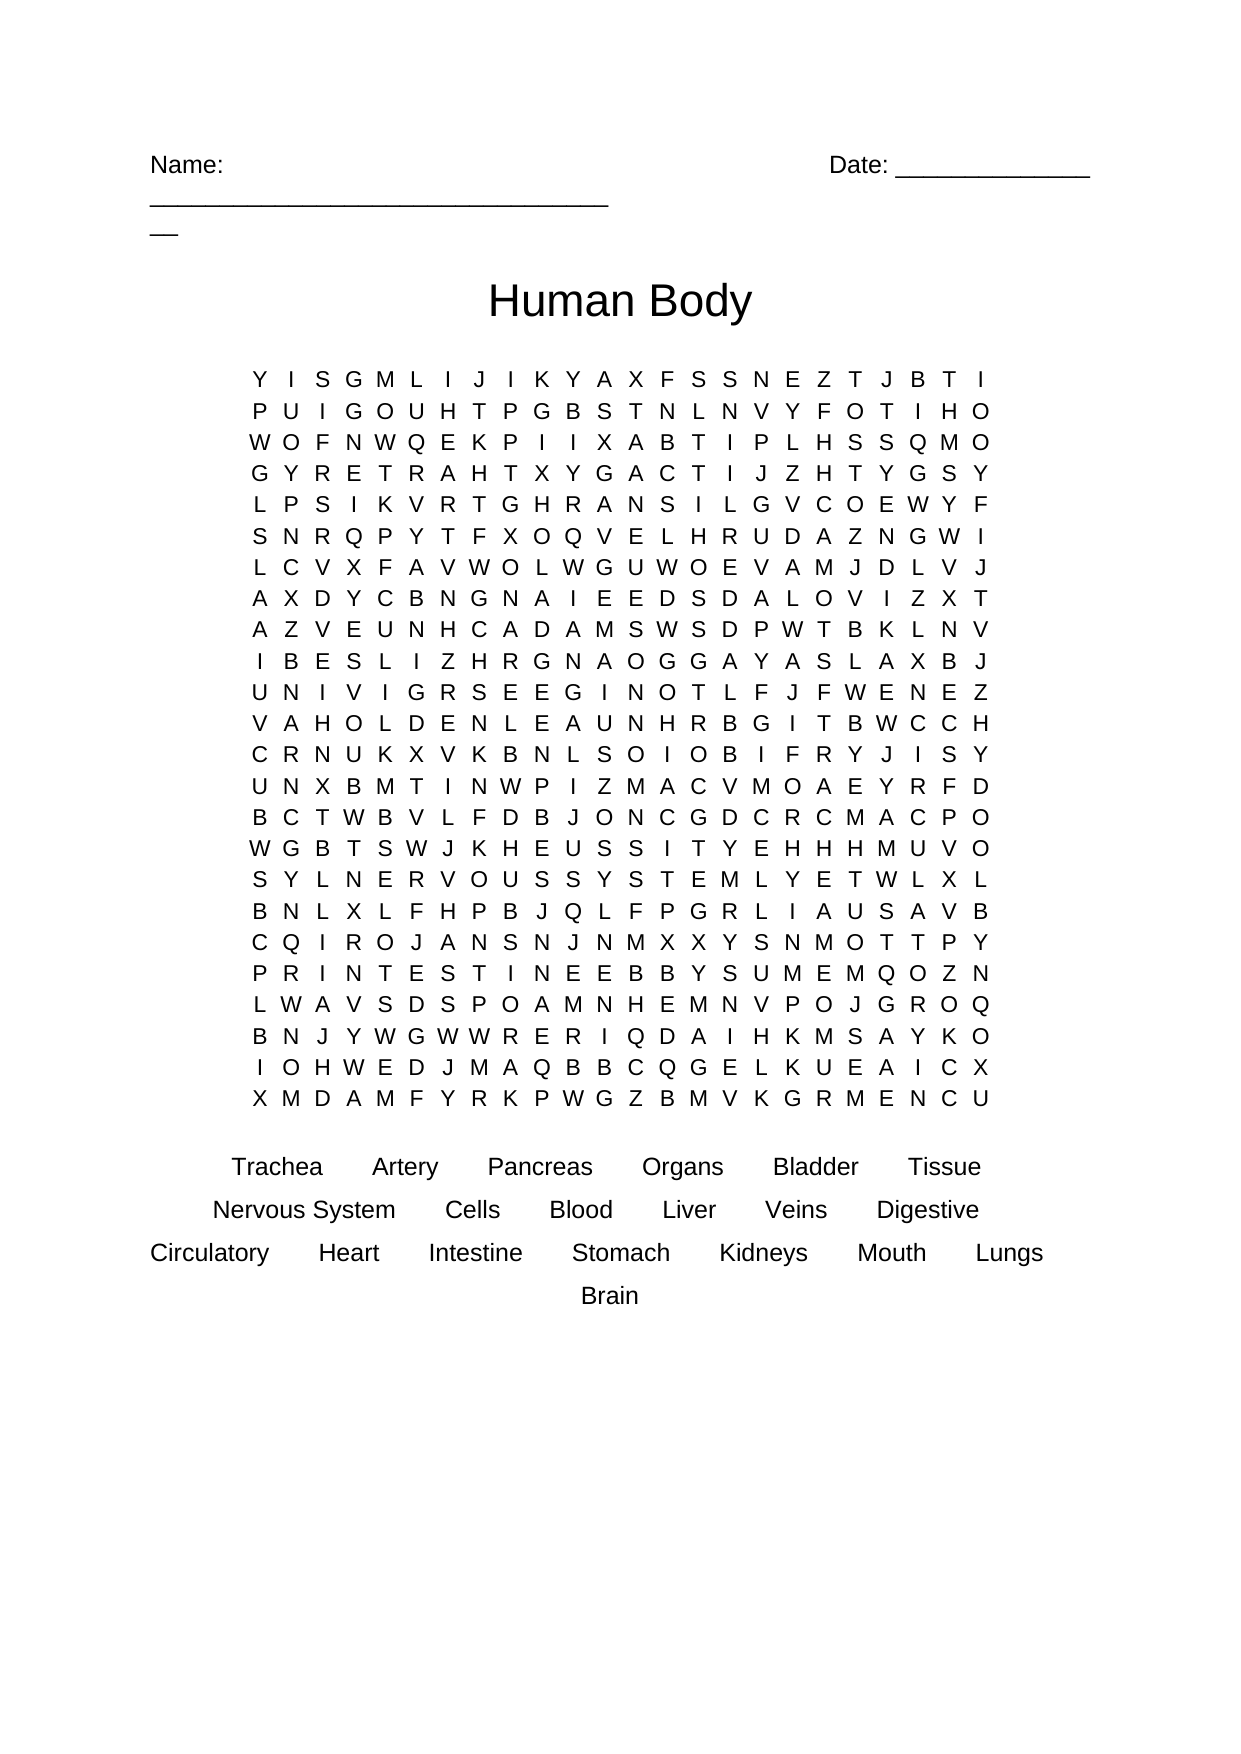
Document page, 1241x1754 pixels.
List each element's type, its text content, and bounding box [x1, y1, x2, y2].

table_cell G [464, 583, 495, 614]
table_cell B [558, 395, 589, 426]
table_cell A [244, 583, 275, 614]
table_cell E [808, 864, 839, 895]
table_cell S [620, 833, 651, 864]
table_cell Y [840, 739, 871, 770]
table_cell P [369, 520, 401, 551]
table_cell N [495, 583, 526, 614]
table_cell G [745, 708, 777, 739]
table_cell G [275, 833, 307, 864]
table_cell D [965, 770, 996, 801]
table_cell K [934, 1020, 965, 1051]
table_cell L [965, 864, 996, 895]
table_cell J [558, 801, 589, 833]
table_cell S [558, 864, 589, 895]
table_cell T [338, 833, 369, 864]
table_cell E [369, 864, 401, 895]
table_cell K [464, 426, 495, 458]
text Trachea Artery Pancreas Organs Bladder Tissue Nervous System Cells Blood Liver Veins Digestive Circulatory Heart Intestine Stomach Kidneys Mouth Lungs Brain [150, 1151, 1090, 1309]
table_cell J [965, 551, 996, 583]
table_cell R [558, 1020, 589, 1051]
table_cell P [934, 801, 965, 833]
table_cell R [401, 458, 432, 489]
table_cell T [651, 864, 683, 895]
table_cell O [840, 489, 871, 520]
table_header J [464, 364, 495, 395]
table_cell B [651, 426, 683, 458]
table_cell V [840, 583, 871, 614]
table_cell V [432, 551, 463, 583]
table_cell G [526, 395, 557, 426]
table_cell Y [777, 395, 808, 426]
table_cell F [745, 676, 777, 708]
table_cell R [275, 958, 307, 989]
table_cell U [244, 770, 275, 801]
table_cell K [871, 614, 902, 645]
table_cell W [401, 833, 432, 864]
table_cell S [338, 645, 369, 676]
table_cell E [745, 833, 777, 864]
table_cell H [432, 614, 463, 645]
table_cell C [934, 1051, 965, 1083]
table_cell E [871, 676, 902, 708]
table_cell X [526, 458, 557, 489]
table_cell R [495, 645, 526, 676]
table_cell I [244, 1051, 275, 1083]
table_cell A [714, 645, 745, 676]
table_cell T [808, 614, 839, 645]
table_cell D [401, 989, 432, 1020]
table_cell O [902, 958, 933, 989]
table_cell A [526, 989, 557, 1020]
table_cell V [244, 708, 275, 739]
table_cell B [495, 895, 526, 926]
table_cell S [432, 958, 463, 989]
table_cell A [307, 989, 338, 1020]
table_cell P [244, 395, 275, 426]
table_cell V [432, 739, 463, 770]
table_cell S [369, 833, 401, 864]
table_cell W [558, 551, 589, 583]
table_cell M [745, 770, 777, 801]
table_cell Q [965, 989, 996, 1020]
table_cell J [432, 833, 463, 864]
table_cell O [526, 520, 557, 551]
table_cell A [432, 458, 463, 489]
table_cell N [620, 801, 651, 833]
table_cell W [369, 426, 401, 458]
table_cell S [244, 864, 275, 895]
table_cell N [558, 645, 589, 676]
table_cell G [683, 1051, 714, 1083]
table_cell D [307, 583, 338, 614]
table_cell Q [651, 1051, 683, 1083]
table_cell S [651, 489, 683, 520]
table_cell A [871, 645, 902, 676]
table_cell Y [338, 583, 369, 614]
table_cell X [902, 645, 933, 676]
table_cell W [651, 551, 683, 583]
table_cell S [244, 520, 275, 551]
table_cell A [526, 583, 557, 614]
table_cell O [965, 1020, 996, 1051]
table_cell Y [965, 458, 996, 489]
table_cell Y [401, 520, 432, 551]
table_cell G [871, 989, 902, 1020]
table_cell H [651, 708, 683, 739]
table_cell I [651, 833, 683, 864]
table_cell I [965, 520, 996, 551]
table_cell F [934, 770, 965, 801]
table_cell L [526, 551, 557, 583]
table_cell M [464, 1051, 495, 1083]
table_cell D [871, 551, 902, 583]
table_cell V [307, 551, 338, 583]
table_cell V [589, 520, 620, 551]
table_cell L [714, 676, 745, 708]
table_cell H [745, 1020, 777, 1051]
table_cell O [965, 833, 996, 864]
table_cell V [965, 614, 996, 645]
table_cell Q [558, 895, 589, 926]
table_cell N [307, 739, 338, 770]
table_cell N [275, 520, 307, 551]
table_cell T [683, 426, 714, 458]
table_cell F [307, 426, 338, 458]
table_header L [401, 364, 432, 395]
table_cell N [934, 614, 965, 645]
table_cell S [808, 645, 839, 676]
table_cell E [526, 1020, 557, 1051]
table_cell G [589, 458, 620, 489]
table_header I [432, 364, 463, 395]
table_cell Y [589, 864, 620, 895]
table_cell J [840, 551, 871, 583]
table_cell Y [275, 864, 307, 895]
table_cell L [777, 583, 808, 614]
table_cell L [244, 489, 275, 520]
table_cell S [683, 583, 714, 614]
table_cell C [683, 770, 714, 801]
table_cell M [620, 770, 651, 801]
table_cell O [369, 395, 401, 426]
table_cell B [526, 801, 557, 833]
table_cell V [307, 614, 338, 645]
table_cell J [307, 1020, 338, 1051]
table_cell Y [777, 864, 808, 895]
table_cell Y [965, 926, 996, 958]
table_cell O [620, 645, 651, 676]
table_cell Y [871, 458, 902, 489]
table_cell Q [871, 958, 902, 989]
table_cell A [620, 426, 651, 458]
table_cell A [589, 645, 620, 676]
table_cell B [244, 895, 275, 926]
table_cell Y [714, 833, 745, 864]
table_cell O [965, 395, 996, 426]
table_cell T [307, 801, 338, 833]
table_cell T [620, 395, 651, 426]
table_cell V [934, 833, 965, 864]
table_cell F [620, 895, 651, 926]
table_cell K [369, 739, 401, 770]
table_cell O [464, 864, 495, 895]
table_cell M [369, 1083, 401, 1114]
table_cell O [495, 989, 526, 1020]
table_cell Y [902, 1020, 933, 1051]
table_header T [840, 364, 871, 395]
table_cell S [840, 426, 871, 458]
table_cell B [651, 1083, 683, 1114]
table_cell Q [275, 926, 307, 958]
table_cell D [401, 708, 432, 739]
table_cell M [589, 614, 620, 645]
table_cell N [526, 958, 557, 989]
table_cell D [307, 1083, 338, 1114]
table_cell I [714, 458, 745, 489]
table_cell N [620, 676, 651, 708]
table_cell G [651, 645, 683, 676]
table_cell W [871, 864, 902, 895]
table_cell T [464, 489, 495, 520]
table_cell U [620, 551, 651, 583]
table_cell S [714, 958, 745, 989]
table_cell G [777, 1083, 808, 1114]
table_cell L [307, 895, 338, 926]
table_header I [495, 364, 526, 395]
table_cell Y [683, 958, 714, 989]
table_cell A [338, 1083, 369, 1114]
table_cell W [902, 489, 933, 520]
table_cell G [526, 645, 557, 676]
table_cell T [369, 458, 401, 489]
table_cell W [558, 1083, 589, 1114]
table_cell E [714, 1051, 745, 1083]
table_cell Z [589, 770, 620, 801]
title Human Body [150, 274, 1090, 326]
table_cell Z [275, 614, 307, 645]
table_cell K [464, 833, 495, 864]
table_cell N [714, 395, 745, 426]
table_cell W [651, 614, 683, 645]
table_cell C [745, 801, 777, 833]
table_cell D [651, 583, 683, 614]
table_cell G [902, 520, 933, 551]
table_cell Z [777, 458, 808, 489]
table_cell L [714, 489, 745, 520]
table_cell I [651, 739, 683, 770]
table_cell R [307, 520, 338, 551]
table_cell E [526, 708, 557, 739]
table_cell M [840, 958, 871, 989]
table_cell M [683, 1083, 714, 1114]
table_cell L [651, 520, 683, 551]
table_cell E [432, 426, 463, 458]
table_cell H [808, 426, 839, 458]
table_cell C [244, 739, 275, 770]
table_cell E [432, 708, 463, 739]
table_cell G [589, 551, 620, 583]
table_cell F [808, 395, 839, 426]
table_cell S [683, 614, 714, 645]
table_cell I [369, 676, 401, 708]
table_cell M [275, 1083, 307, 1114]
table_cell S [464, 676, 495, 708]
table_cell O [683, 739, 714, 770]
table_cell Q [620, 1020, 651, 1051]
table_cell S [307, 489, 338, 520]
table_cell A [683, 1020, 714, 1051]
table_cell T [464, 958, 495, 989]
table_cell M [840, 1083, 871, 1114]
table_header G [338, 364, 369, 395]
table_cell M [808, 926, 839, 958]
table_cell E [307, 645, 338, 676]
table_cell B [275, 645, 307, 676]
table_cell P [495, 395, 526, 426]
table_cell B [558, 1051, 589, 1083]
table_cell H [464, 645, 495, 676]
table_cell K [777, 1051, 808, 1083]
table_cell N [589, 926, 620, 958]
table_cell D [651, 1020, 683, 1051]
table_cell Y [432, 1083, 463, 1114]
table_cell O [620, 739, 651, 770]
table_header X [620, 364, 651, 395]
table_cell X [965, 1051, 996, 1083]
table_cell N [275, 770, 307, 801]
table_cell P [777, 989, 808, 1020]
table_header M [369, 364, 401, 395]
table_cell I [526, 426, 557, 458]
table_cell T [840, 864, 871, 895]
table_cell I [495, 958, 526, 989]
table_cell Y [965, 739, 996, 770]
table_cell U [589, 708, 620, 739]
table_cell I [307, 926, 338, 958]
table_header I [275, 364, 307, 395]
table_cell E [840, 1051, 871, 1083]
table_cell E [495, 676, 526, 708]
table_cell I [589, 1020, 620, 1051]
table_header B [902, 364, 933, 395]
table_cell H [307, 1051, 338, 1083]
table_cell O [275, 1051, 307, 1083]
table_cell U [902, 833, 933, 864]
table_cell N [965, 958, 996, 989]
table_cell L [589, 895, 620, 926]
table_cell W [840, 676, 871, 708]
table_cell I [745, 739, 777, 770]
table_cell E [840, 770, 871, 801]
table_cell Q [401, 426, 432, 458]
table_cell F [965, 489, 996, 520]
table_cell N [338, 426, 369, 458]
table_cell I [244, 645, 275, 676]
table_cell W [495, 770, 526, 801]
table_cell R [432, 489, 463, 520]
table_cell H [464, 458, 495, 489]
table_cell Q [902, 426, 933, 458]
table_header J [871, 364, 902, 395]
table_cell S [526, 864, 557, 895]
table_cell X [495, 520, 526, 551]
table_cell I [307, 676, 338, 708]
table_cell Q [338, 520, 369, 551]
table_cell I [871, 583, 902, 614]
table_cell B [840, 614, 871, 645]
table_cell P [745, 614, 777, 645]
table_cell I [338, 489, 369, 520]
table_cell C [275, 551, 307, 583]
table_cell G [683, 645, 714, 676]
table_cell W [464, 1020, 495, 1051]
table_cell R [275, 739, 307, 770]
table_cell N [620, 708, 651, 739]
table_header F [651, 364, 683, 395]
table_cell O [840, 926, 871, 958]
table_cell E [369, 1051, 401, 1083]
table_cell S [745, 926, 777, 958]
table_header S [307, 364, 338, 395]
table_header Name: ___________________________________ [150, 150, 620, 274]
table_cell V [714, 1083, 745, 1114]
table_cell S [934, 458, 965, 489]
table_cell J [777, 676, 808, 708]
table_cell I [777, 708, 808, 739]
table_cell A [495, 1051, 526, 1083]
table_cell N [464, 770, 495, 801]
table_cell N [902, 1083, 933, 1114]
table_cell P [526, 1083, 557, 1114]
table_cell H [432, 395, 463, 426]
table_cell L [307, 864, 338, 895]
table_cell A [275, 708, 307, 739]
table_cell H [620, 989, 651, 1020]
table_cell O [683, 551, 714, 583]
table_cell A [432, 926, 463, 958]
table_cell G [244, 458, 275, 489]
table_cell C [651, 458, 683, 489]
table_cell Z [432, 645, 463, 676]
table_cell H [683, 520, 714, 551]
table_cell A [777, 551, 808, 583]
table_cell V [745, 395, 777, 426]
table_cell A [777, 645, 808, 676]
table_cell N [464, 708, 495, 739]
table_cell H [840, 833, 871, 864]
table_cell C [620, 1051, 651, 1083]
table_cell N [651, 395, 683, 426]
table_cell I [558, 583, 589, 614]
table_cell J [558, 926, 589, 958]
table_cell A [808, 520, 839, 551]
table_cell F [369, 551, 401, 583]
table_cell E [558, 958, 589, 989]
table_cell X [934, 583, 965, 614]
table_cell P [495, 426, 526, 458]
table_cell P [526, 770, 557, 801]
table_cell Y [871, 770, 902, 801]
table_cell A [495, 614, 526, 645]
table_cell C [244, 926, 275, 958]
table_cell R [464, 1083, 495, 1114]
table_cell A [589, 489, 620, 520]
table_cell O [965, 801, 996, 833]
table_cell Q [558, 520, 589, 551]
table_cell I [683, 489, 714, 520]
table_cell I [902, 1051, 933, 1083]
table_cell N [620, 489, 651, 520]
table_cell L [902, 614, 933, 645]
table_cell Z [934, 958, 965, 989]
table_header S [683, 364, 714, 395]
table_cell W [244, 833, 275, 864]
table_cell C [902, 801, 933, 833]
table_header Date: ______________ [620, 150, 1090, 274]
table_cell U [495, 864, 526, 895]
table_header Y [558, 364, 589, 395]
table_cell R [808, 739, 839, 770]
table_cell T [808, 708, 839, 739]
table_cell E [934, 676, 965, 708]
table_cell J [840, 989, 871, 1020]
table_cell V [745, 989, 777, 1020]
table_cell W [275, 989, 307, 1020]
table_cell G [589, 1083, 620, 1114]
table_cell T [840, 458, 871, 489]
table_cell B [338, 770, 369, 801]
table_cell C [275, 801, 307, 833]
table_cell T [871, 926, 902, 958]
table_header S [714, 364, 745, 395]
table_cell U [840, 895, 871, 926]
table_cell M [808, 1020, 839, 1051]
table_cell J [401, 926, 432, 958]
table_cell U [244, 676, 275, 708]
table_cell Z [840, 520, 871, 551]
table_cell G [338, 395, 369, 426]
table_cell E [871, 1083, 902, 1114]
table_cell R [307, 458, 338, 489]
table_cell E [589, 958, 620, 989]
table_cell N [338, 864, 369, 895]
table_cell H [934, 395, 965, 426]
table_cell S [620, 864, 651, 895]
table_cell L [745, 895, 777, 926]
table_cell Z [965, 676, 996, 708]
table_cell L [558, 739, 589, 770]
table_cell L [683, 395, 714, 426]
table_cell O [934, 989, 965, 1020]
table_cell L [369, 708, 401, 739]
table_cell B [369, 801, 401, 833]
table_cell P [244, 958, 275, 989]
table_cell F [464, 520, 495, 551]
table_cell X [401, 739, 432, 770]
table_cell H [495, 833, 526, 864]
table_cell W [464, 551, 495, 583]
table_cell M [840, 801, 871, 833]
table_cell G [902, 458, 933, 489]
table_cell B [965, 895, 996, 926]
table_cell B [714, 708, 745, 739]
table_cell X [338, 551, 369, 583]
table_cell W [777, 614, 808, 645]
table_cell A [871, 801, 902, 833]
table_cell K [495, 1083, 526, 1114]
table_cell I [307, 958, 338, 989]
table_cell B [244, 1020, 275, 1051]
table_cell O [651, 676, 683, 708]
table_cell O [840, 395, 871, 426]
table_cell I [589, 676, 620, 708]
table_cell S [934, 739, 965, 770]
table_cell T [683, 833, 714, 864]
table_cell L [244, 551, 275, 583]
table_cell C [464, 614, 495, 645]
table_cell G [401, 676, 432, 708]
table_cell X [683, 926, 714, 958]
table_header I [965, 364, 996, 395]
table_cell E [526, 833, 557, 864]
table_cell S [620, 614, 651, 645]
table_cell W [369, 1020, 401, 1051]
table_header N [745, 364, 777, 395]
table_cell X [589, 426, 620, 458]
table_cell I [401, 645, 432, 676]
table_cell U [808, 1051, 839, 1083]
table_cell H [307, 708, 338, 739]
table_cell W [244, 426, 275, 458]
table_cell I [902, 395, 933, 426]
table_cell O [777, 770, 808, 801]
table_cell V [338, 989, 369, 1020]
table_cell I [558, 426, 589, 458]
table_cell P [275, 489, 307, 520]
table_cell R [683, 708, 714, 739]
table_cell U [338, 739, 369, 770]
table_cell G [401, 1020, 432, 1051]
table_cell R [495, 1020, 526, 1051]
table_cell J [526, 895, 557, 926]
table_cell B [589, 1051, 620, 1083]
table_cell V [714, 770, 745, 801]
table_cell I [777, 895, 808, 926]
table_cell Q [526, 1051, 557, 1083]
table_cell L [432, 801, 463, 833]
table_cell T [495, 458, 526, 489]
table_cell E [338, 458, 369, 489]
table_cell K [777, 1020, 808, 1051]
table_cell P [464, 895, 495, 926]
table_cell H [808, 833, 839, 864]
table_cell H [526, 489, 557, 520]
table_cell A [745, 583, 777, 614]
table_cell O [589, 801, 620, 833]
table_cell D [495, 801, 526, 833]
table_cell V [934, 895, 965, 926]
table_cell K [369, 489, 401, 520]
table_cell Z [902, 583, 933, 614]
table_cell D [714, 614, 745, 645]
table_cell V [401, 801, 432, 833]
table_cell X [934, 864, 965, 895]
table_cell J [871, 739, 902, 770]
table_cell N [275, 676, 307, 708]
table_cell R [401, 864, 432, 895]
table_cell W [432, 1020, 463, 1051]
table_cell B [934, 645, 965, 676]
table_cell N [432, 583, 463, 614]
table_cell I [714, 426, 745, 458]
table_cell G [683, 801, 714, 833]
table_cell N [589, 989, 620, 1020]
table_cell N [401, 614, 432, 645]
table_header T [934, 364, 965, 395]
table_cell T [369, 958, 401, 989]
table_cell W [871, 708, 902, 739]
table_cell N [871, 520, 902, 551]
table_cell N [902, 676, 933, 708]
table_cell T [464, 395, 495, 426]
table_cell K [464, 739, 495, 770]
table_cell D [714, 801, 745, 833]
table_cell E [808, 958, 839, 989]
table_cell R [714, 520, 745, 551]
table_cell D [714, 583, 745, 614]
table_cell F [401, 895, 432, 926]
table_cell A [401, 551, 432, 583]
table_cell P [464, 989, 495, 1020]
table_cell N [275, 895, 307, 926]
table_cell R [558, 489, 589, 520]
table_cell B [651, 958, 683, 989]
table_cell D [777, 520, 808, 551]
table_cell L [369, 645, 401, 676]
table_cell V [338, 676, 369, 708]
table_cell Z [620, 1083, 651, 1114]
table_header K [526, 364, 557, 395]
table_header E [777, 364, 808, 395]
table_cell N [526, 739, 557, 770]
table_cell L [745, 1051, 777, 1083]
table_cell L [840, 645, 871, 676]
table_header A [589, 364, 620, 395]
table_cell A [558, 614, 589, 645]
table_cell M [558, 989, 589, 1020]
table_cell G [745, 489, 777, 520]
table_cell A [871, 1020, 902, 1051]
table_cell X [244, 1083, 275, 1114]
table_cell R [714, 895, 745, 926]
table_cell N [777, 926, 808, 958]
table_cell X [651, 926, 683, 958]
table_cell L [777, 426, 808, 458]
table_cell R [432, 676, 463, 708]
table_cell D [526, 614, 557, 645]
table_cell M [871, 833, 902, 864]
table_cell V [745, 551, 777, 583]
table_cell B [714, 739, 745, 770]
table_cell E [526, 676, 557, 708]
table_cell M [620, 926, 651, 958]
table_cell N [464, 926, 495, 958]
table_cell E [714, 551, 745, 583]
table_cell L [902, 551, 933, 583]
table_cell H [432, 895, 463, 926]
table_cell U [401, 395, 432, 426]
table_cell P [651, 895, 683, 926]
table_cell L [745, 864, 777, 895]
table_cell Y [934, 489, 965, 520]
table_cell C [934, 708, 965, 739]
table_cell W [338, 801, 369, 833]
table_cell F [808, 676, 839, 708]
table_cell B [495, 739, 526, 770]
table_cell G [495, 489, 526, 520]
table_cell S [871, 426, 902, 458]
table_cell J [432, 1051, 463, 1083]
table_cell U [558, 833, 589, 864]
table_cell G [683, 895, 714, 926]
table_cell B [244, 801, 275, 833]
table_cell I [307, 395, 338, 426]
table_cell S [871, 895, 902, 926]
table_cell T [965, 583, 996, 614]
table_cell A [871, 1051, 902, 1083]
table_cell Y [338, 1020, 369, 1051]
table_cell P [934, 926, 965, 958]
table_cell N [275, 1020, 307, 1051]
table_cell E [620, 583, 651, 614]
table_cell U [745, 958, 777, 989]
table_cell A [808, 770, 839, 801]
table_cell I [714, 1020, 745, 1051]
table_cell A [558, 708, 589, 739]
table_cell M [714, 864, 745, 895]
table_cell E [338, 614, 369, 645]
table_cell I [558, 770, 589, 801]
table_cell S [589, 739, 620, 770]
table_cell Y [558, 458, 589, 489]
table_cell Y [275, 458, 307, 489]
table_cell B [620, 958, 651, 989]
table_cell M [777, 958, 808, 989]
table_cell O [808, 583, 839, 614]
table_cell A [808, 895, 839, 926]
table_cell B [840, 708, 871, 739]
table_cell F [464, 801, 495, 833]
table_cell N [338, 958, 369, 989]
table_cell W [338, 1051, 369, 1083]
table_cell E [589, 583, 620, 614]
table_cell J [745, 458, 777, 489]
table_cell M [369, 770, 401, 801]
table_cell G [558, 676, 589, 708]
table_cell L [495, 708, 526, 739]
table_cell X [275, 583, 307, 614]
table_cell O [369, 926, 401, 958]
table_cell T [401, 770, 432, 801]
table_cell Y [745, 645, 777, 676]
table_cell E [401, 958, 432, 989]
table_cell V [432, 864, 463, 895]
table_cell A [244, 614, 275, 645]
table_cell O [495, 551, 526, 583]
table_cell U [369, 614, 401, 645]
table_cell L [369, 895, 401, 926]
table_cell C [902, 708, 933, 739]
table_cell F [777, 739, 808, 770]
table_cell X [307, 770, 338, 801]
table_cell C [651, 801, 683, 833]
table_cell C [934, 1083, 965, 1114]
table_cell J [965, 645, 996, 676]
table_cell R [902, 989, 933, 1020]
table_cell S [589, 833, 620, 864]
table_cell A [651, 770, 683, 801]
table_cell V [934, 551, 965, 583]
table_cell R [338, 926, 369, 958]
table_cell X [338, 895, 369, 926]
table_cell S [369, 989, 401, 1020]
table_cell H [777, 833, 808, 864]
table_cell C [369, 583, 401, 614]
table_cell D [401, 1051, 432, 1083]
table_cell O [965, 426, 996, 458]
table_cell M [934, 426, 965, 458]
table_cell E [651, 989, 683, 1020]
table_cell V [401, 489, 432, 520]
table_cell E [620, 520, 651, 551]
table_cell A [902, 895, 933, 926]
table_cell S [840, 1020, 871, 1051]
table_cell R [777, 801, 808, 833]
table_cell H [965, 708, 996, 739]
table_cell O [275, 426, 307, 458]
table_cell V [777, 489, 808, 520]
table_cell F [401, 1083, 432, 1114]
table_cell H [808, 458, 839, 489]
table_cell A [620, 458, 651, 489]
table_cell T [902, 926, 933, 958]
table_cell T [871, 395, 902, 426]
table_cell M [808, 551, 839, 583]
table_cell M [683, 989, 714, 1020]
table_cell B [401, 583, 432, 614]
table_cell C [808, 801, 839, 833]
table_cell U [275, 395, 307, 426]
table_cell R [902, 770, 933, 801]
table_cell W [934, 520, 965, 551]
table_cell U [745, 520, 777, 551]
table_cell S [432, 989, 463, 1020]
table_cell I [432, 770, 463, 801]
table_cell S [495, 926, 526, 958]
table_header Y [244, 364, 275, 395]
table_cell C [808, 489, 839, 520]
table_cell T [683, 676, 714, 708]
table_cell I [902, 739, 933, 770]
table_cell E [683, 864, 714, 895]
table_cell K [745, 1083, 777, 1114]
table_cell L [244, 989, 275, 1020]
table_cell N [714, 989, 745, 1020]
table_cell S [589, 395, 620, 426]
table_cell P [745, 426, 777, 458]
table_cell B [307, 833, 338, 864]
table_cell O [808, 989, 839, 1020]
table_cell L [902, 864, 933, 895]
table_cell U [965, 1083, 996, 1114]
table_header Z [808, 364, 839, 395]
table_cell Y [714, 926, 745, 958]
table_cell O [338, 708, 369, 739]
table_cell R [808, 1083, 839, 1114]
table_cell N [526, 926, 557, 958]
table_cell E [871, 489, 902, 520]
table_cell T [683, 458, 714, 489]
table_cell T [432, 520, 463, 551]
